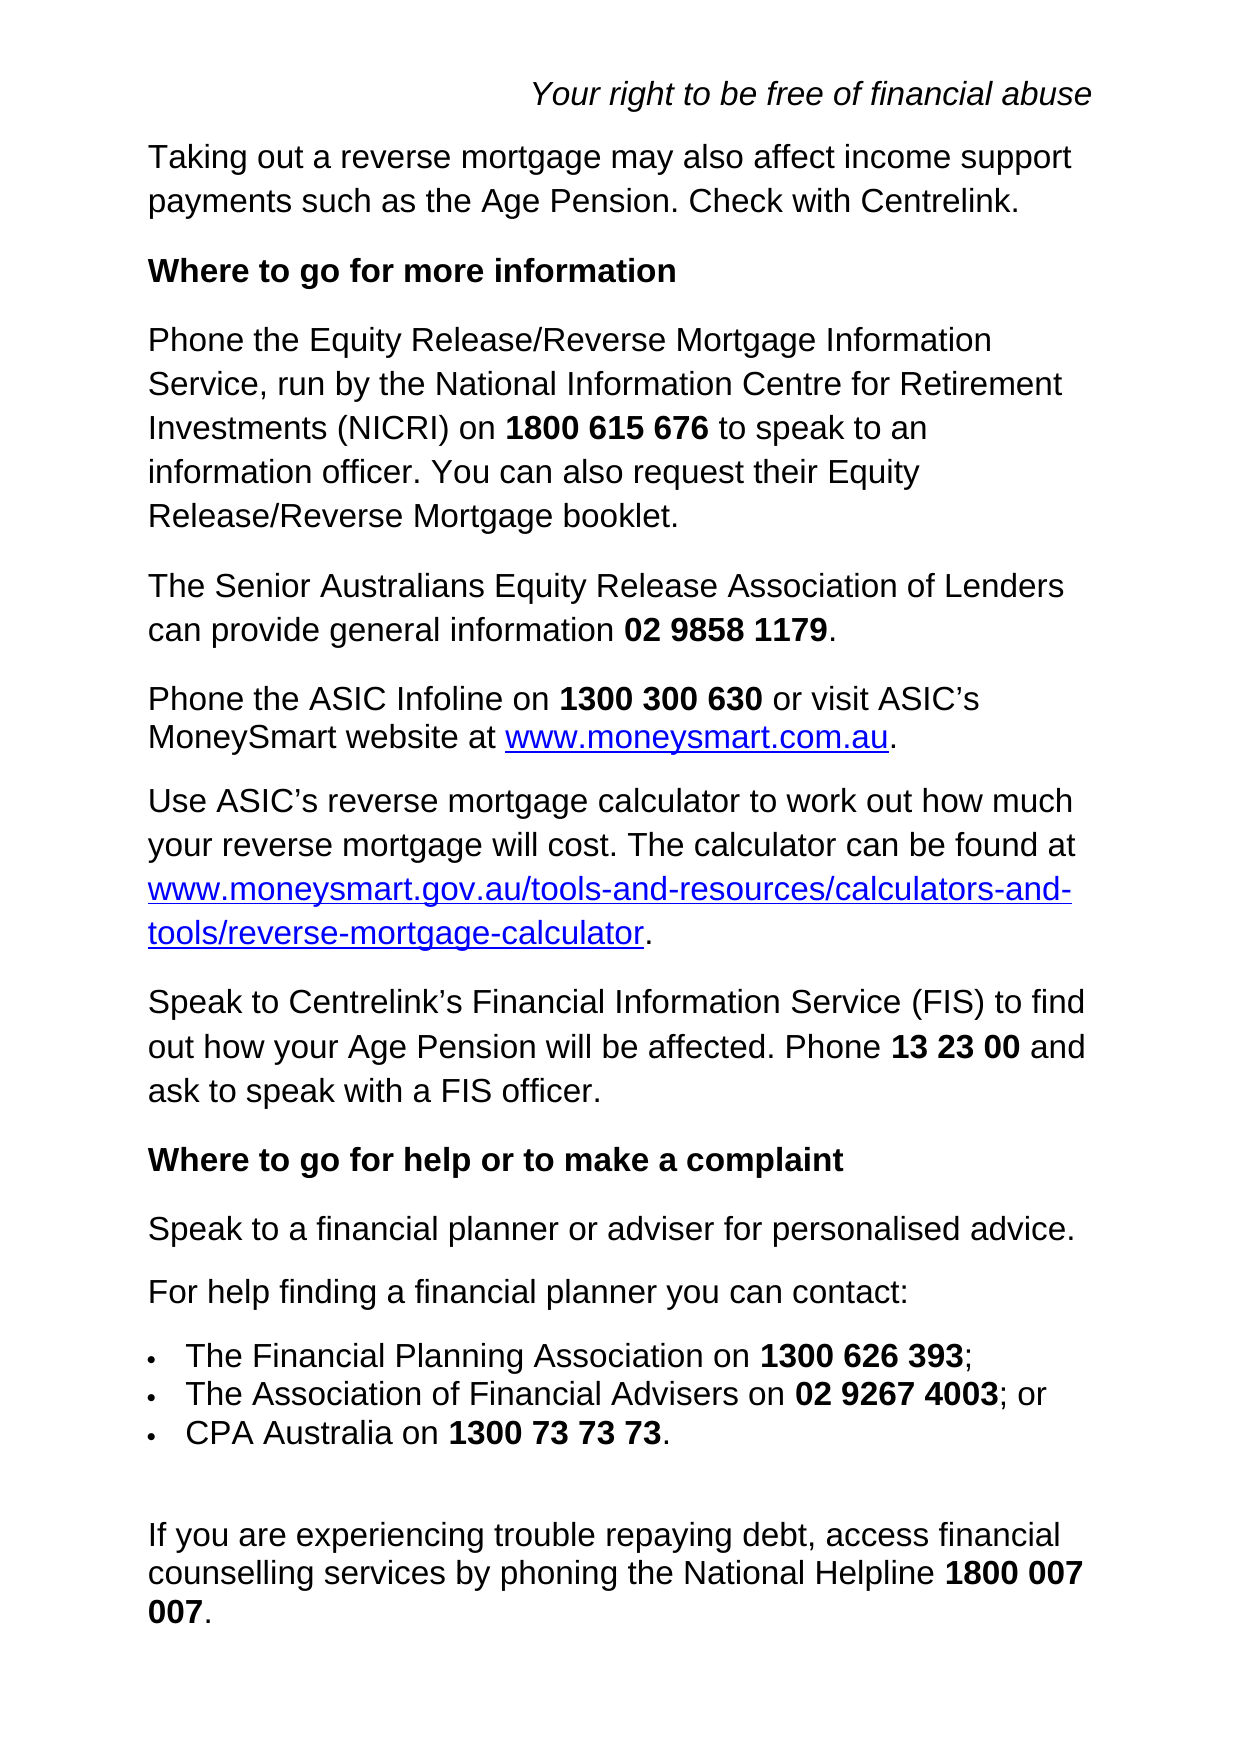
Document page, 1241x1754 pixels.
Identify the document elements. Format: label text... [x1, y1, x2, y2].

text Where to go for more information [148, 251, 1092, 289]
text Speak to a financial planner or adviser for personalised advice. [148, 1209, 1092, 1248]
list The Association of Financial Advisers on 02 9267 4003; or [148, 1374, 1092, 1413]
text Use ASIC’s reverse mortgage calculator to work out how much your reverse mortgage will cost. The calculator can be found at www.moneysmart.gov.au/tools-and-resources/calculators-and-tools/reverse-mortgage-calculator. [148, 781, 1092, 952]
list The Financial Planning Association on 1300 626 393; [148, 1336, 1092, 1374]
text Phone the ASIC Infoline on 1300 300 630 or visit ASIC’s MoneySmart website at www.moneysmart.com.au. [148, 679, 1092, 756]
text Taking out a reverse mortgage may also affect income support payments such as the Age Pension. Check with Centrelink. [148, 137, 1092, 220]
text Speak to Centrelink’s Financial Information Service (FIS) to find out how your Age Pension will be affected. Phone 13 23 00 and ask to speak with a FIS officer. [148, 982, 1092, 1109]
list CPA Australia on 1300 73 73 73. [148, 1413, 1092, 1451]
text Phone the Equity Release/Reverse Mortgage Information Service, run by the National Information Centre for Retirement Investments (NICRI) on 1800 615 676 to speak to an information officer. You can also request their Equity Release/Reverse Mortgage booklet. [148, 320, 1092, 535]
text The Senior Australians Equity Release Association of Lenders can provide general information 02 9858 1179. [148, 566, 1092, 648]
text For help finding a financial planner you can contact: [148, 1273, 1092, 1311]
text Where to go for help or to make a complaint [148, 1140, 1092, 1178]
text If you are experiencing trouble repaying debt, access financial counselling services by phoning the National Helpline 1800 007 007. [148, 1515, 1092, 1630]
